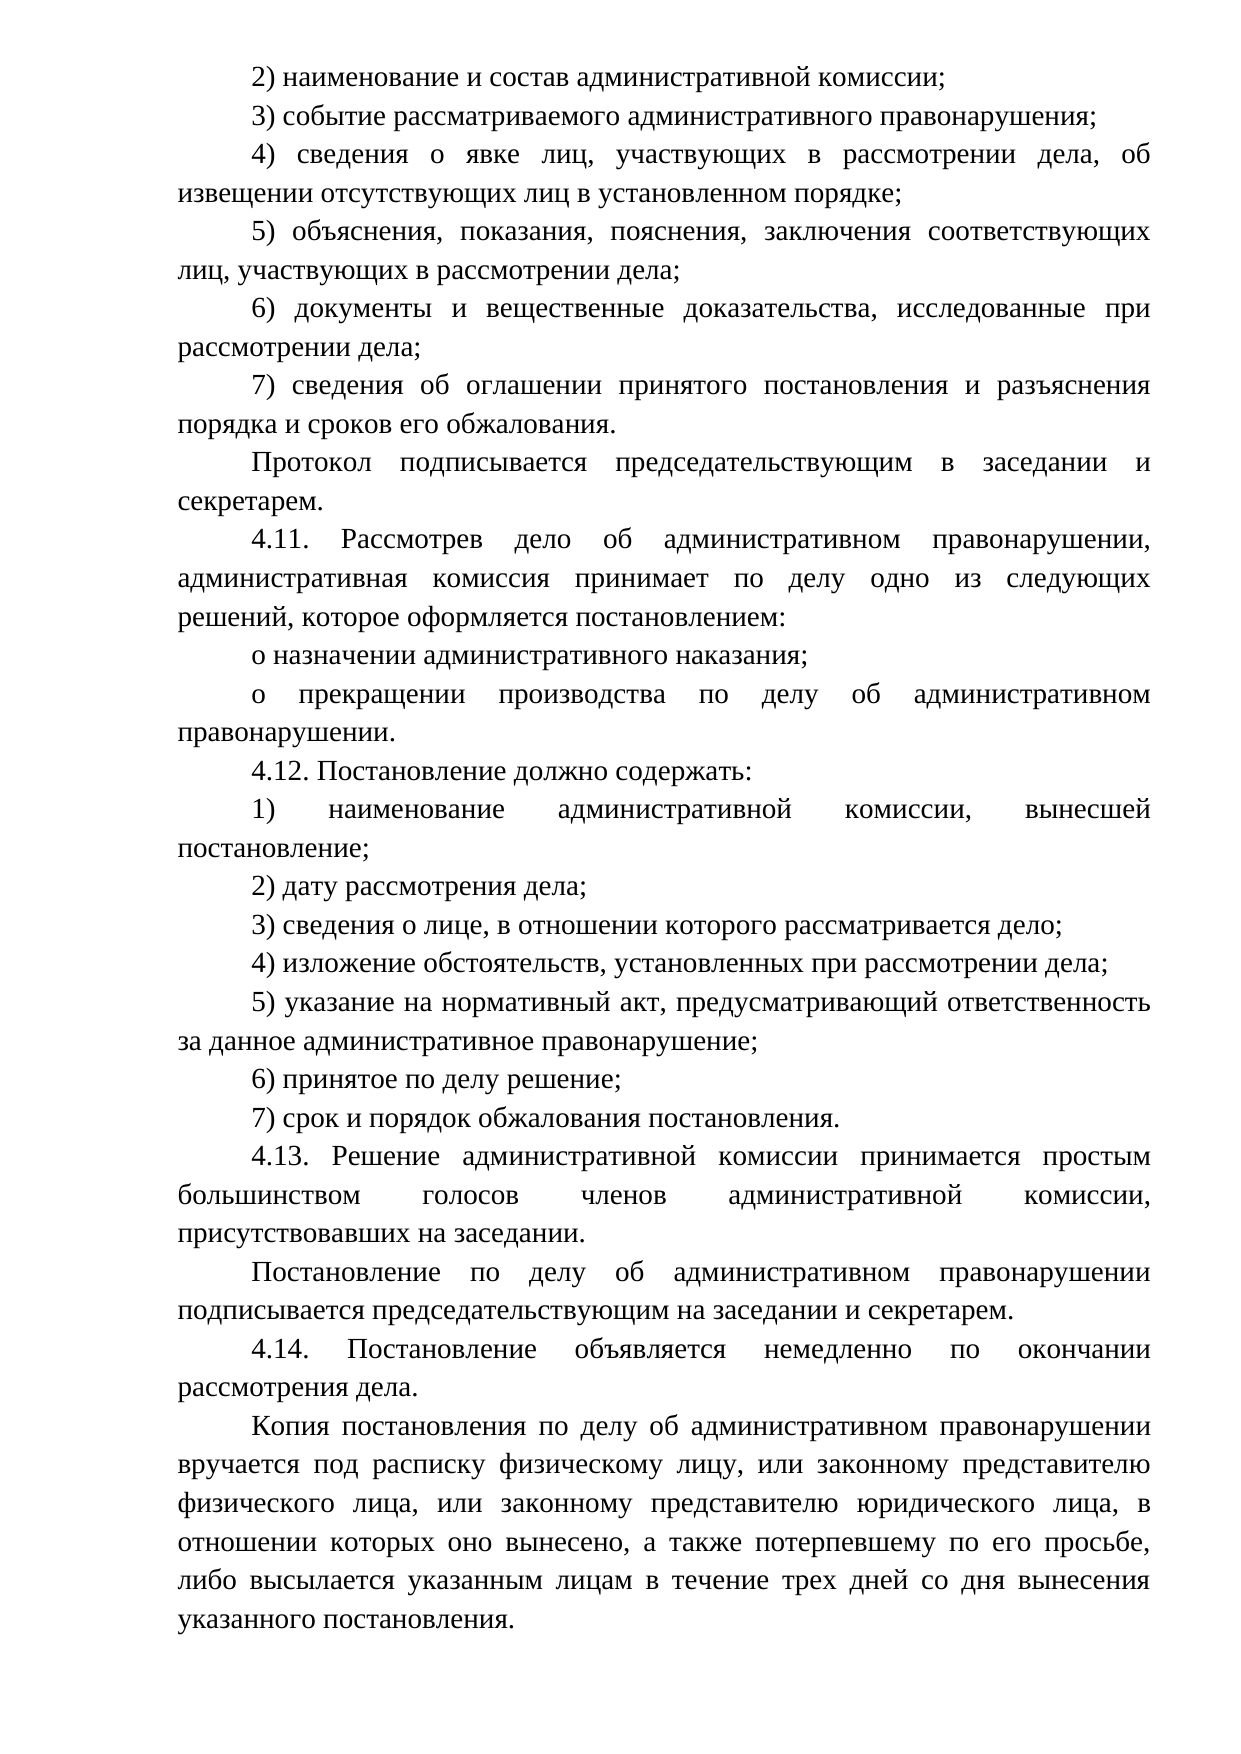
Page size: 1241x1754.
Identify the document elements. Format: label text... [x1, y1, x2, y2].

text 6) принятое по делу решение; [177, 1061, 1152, 1095]
text 4) изложение обстоятельств, установленных при рассмотрении дела; [177, 946, 1152, 979]
text Копия постановления по делу об административном правонарушении вручается под расписку физическому лицу, или законному представителю физического лица, или законному представителю юридического лица, в отношении которых оно вынесено, а также потерпевшему по его просьбе, либо высылается указанным лицам в течение трех дней со дня вынесения указанного постановления. [177, 1408, 1152, 1634]
text 7) срок и порядок обжалования постановления. [177, 1100, 1152, 1133]
text 5) указание на нормативный акт, предусматривающий ответственность за данное административное правонарушение; [177, 984, 1152, 1056]
text 2) дату рассмотрения дела; [177, 868, 1152, 902]
text о прекращении производства по делу об административном правонарушении. [177, 676, 1152, 748]
text 6) документы и вещественные доказательства, исследованные при рассмотрении дела; [177, 290, 1152, 362]
text 5) объяснения, показания, пояснения, заключения соответствующих лиц, участвующих в рассмотрении дела; [177, 213, 1152, 285]
text 4) сведения о явке лиц, участвующих в рассмотрении дела, об извещении отсутствующих лиц в установленном порядке; [177, 136, 1152, 208]
text 4.13. Решение административной комиссии принимается простым большинством голосов членов административной комиссии, присутствовавших на заседании. [177, 1138, 1152, 1249]
text 1) наименование административной комиссии, вынесшей постановление; [177, 791, 1152, 863]
text 4.14. Постановление объявляется немедленно по окончании рассмотрения дела. [177, 1331, 1152, 1403]
text 3) сведения о лице, в отношении которого рассматривается дело; [177, 907, 1152, 941]
text Протокол подписывается председательствующим в заседании и секретарем. [177, 444, 1152, 517]
text 4.11. Рассмотрев дело об административном правонарушении, административная комиссия принимает по делу одно из следующих решений, которое оформляется постановлением: [177, 522, 1152, 632]
text 4.12. Постановление должно содержать: [177, 753, 1152, 786]
text 3) событие рассматриваемого административного правонарушения; [177, 98, 1152, 131]
text о назначении административного наказания; [177, 637, 1152, 671]
text 2) наименование и состав административной комиссии; [177, 59, 1152, 93]
text 7) сведения об оглашении принятого постановления и разъяснения порядка и сроков его обжалования. [177, 367, 1152, 439]
text Постановление по делу об административном правонарушении подписывается председательствующим на заседании и секретарем. [177, 1254, 1152, 1326]
